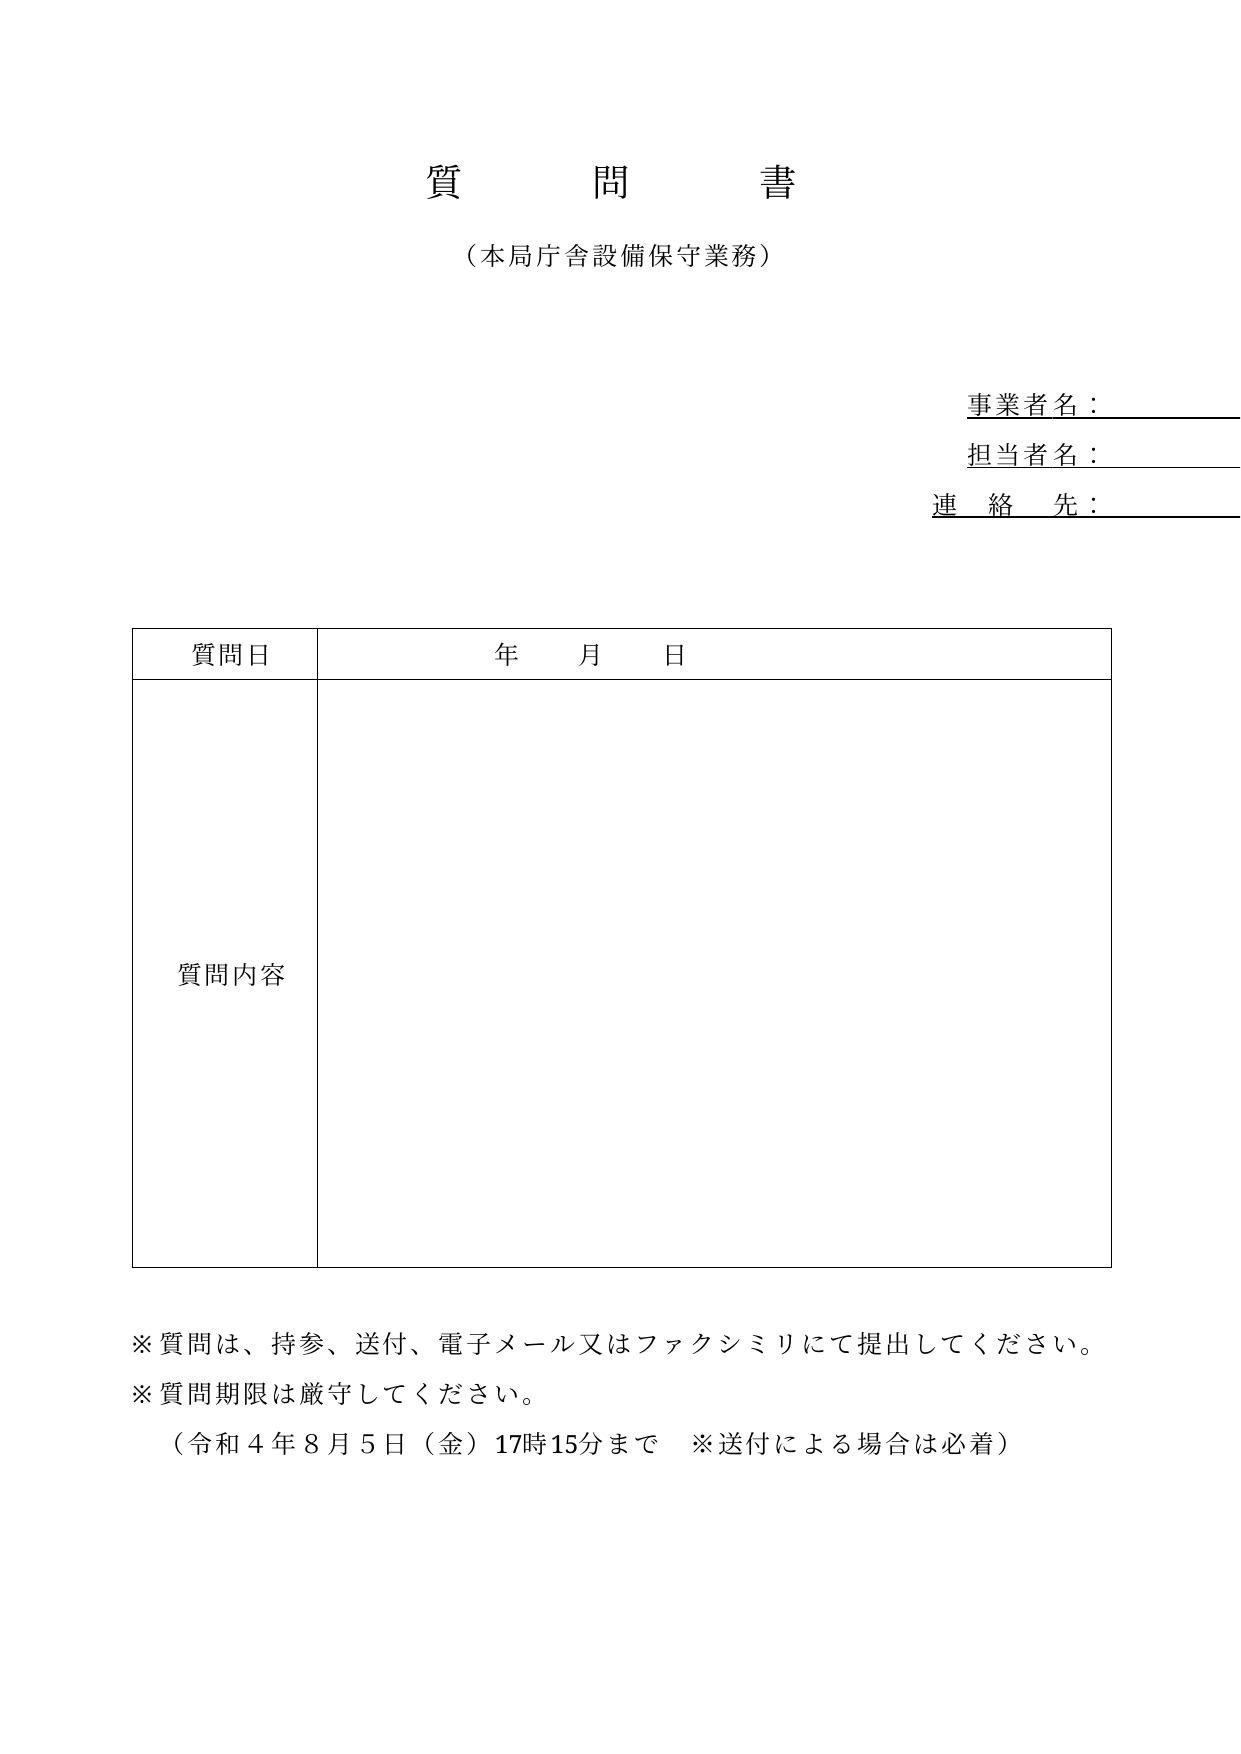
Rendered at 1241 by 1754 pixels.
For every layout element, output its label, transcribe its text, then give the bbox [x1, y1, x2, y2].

table_cell [318, 680, 1111, 1267]
text （本局庁舎設備保守業務） [132, 230, 1109, 279]
text ※質問期限は厳守してください。 [132, 1368, 1109, 1417]
table_cell 質問内容 [133, 680, 317, 1267]
text ※質問は、持参、送付、電子メール又はファクシミリにて提出してください。 [132, 1318, 1109, 1368]
text 事業者名： [132, 379, 1109, 429]
text （令和４年８月５日（金）17時15分まで ※送付による場合は必着） [132, 1417, 1109, 1467]
text 担当者名： [132, 429, 1109, 479]
table_header 年 月 日 [318, 629, 1111, 679]
table_header 質問日 [133, 629, 317, 679]
text 質 問 書 [132, 130, 1109, 230]
text 連絡先： [132, 479, 1109, 528]
